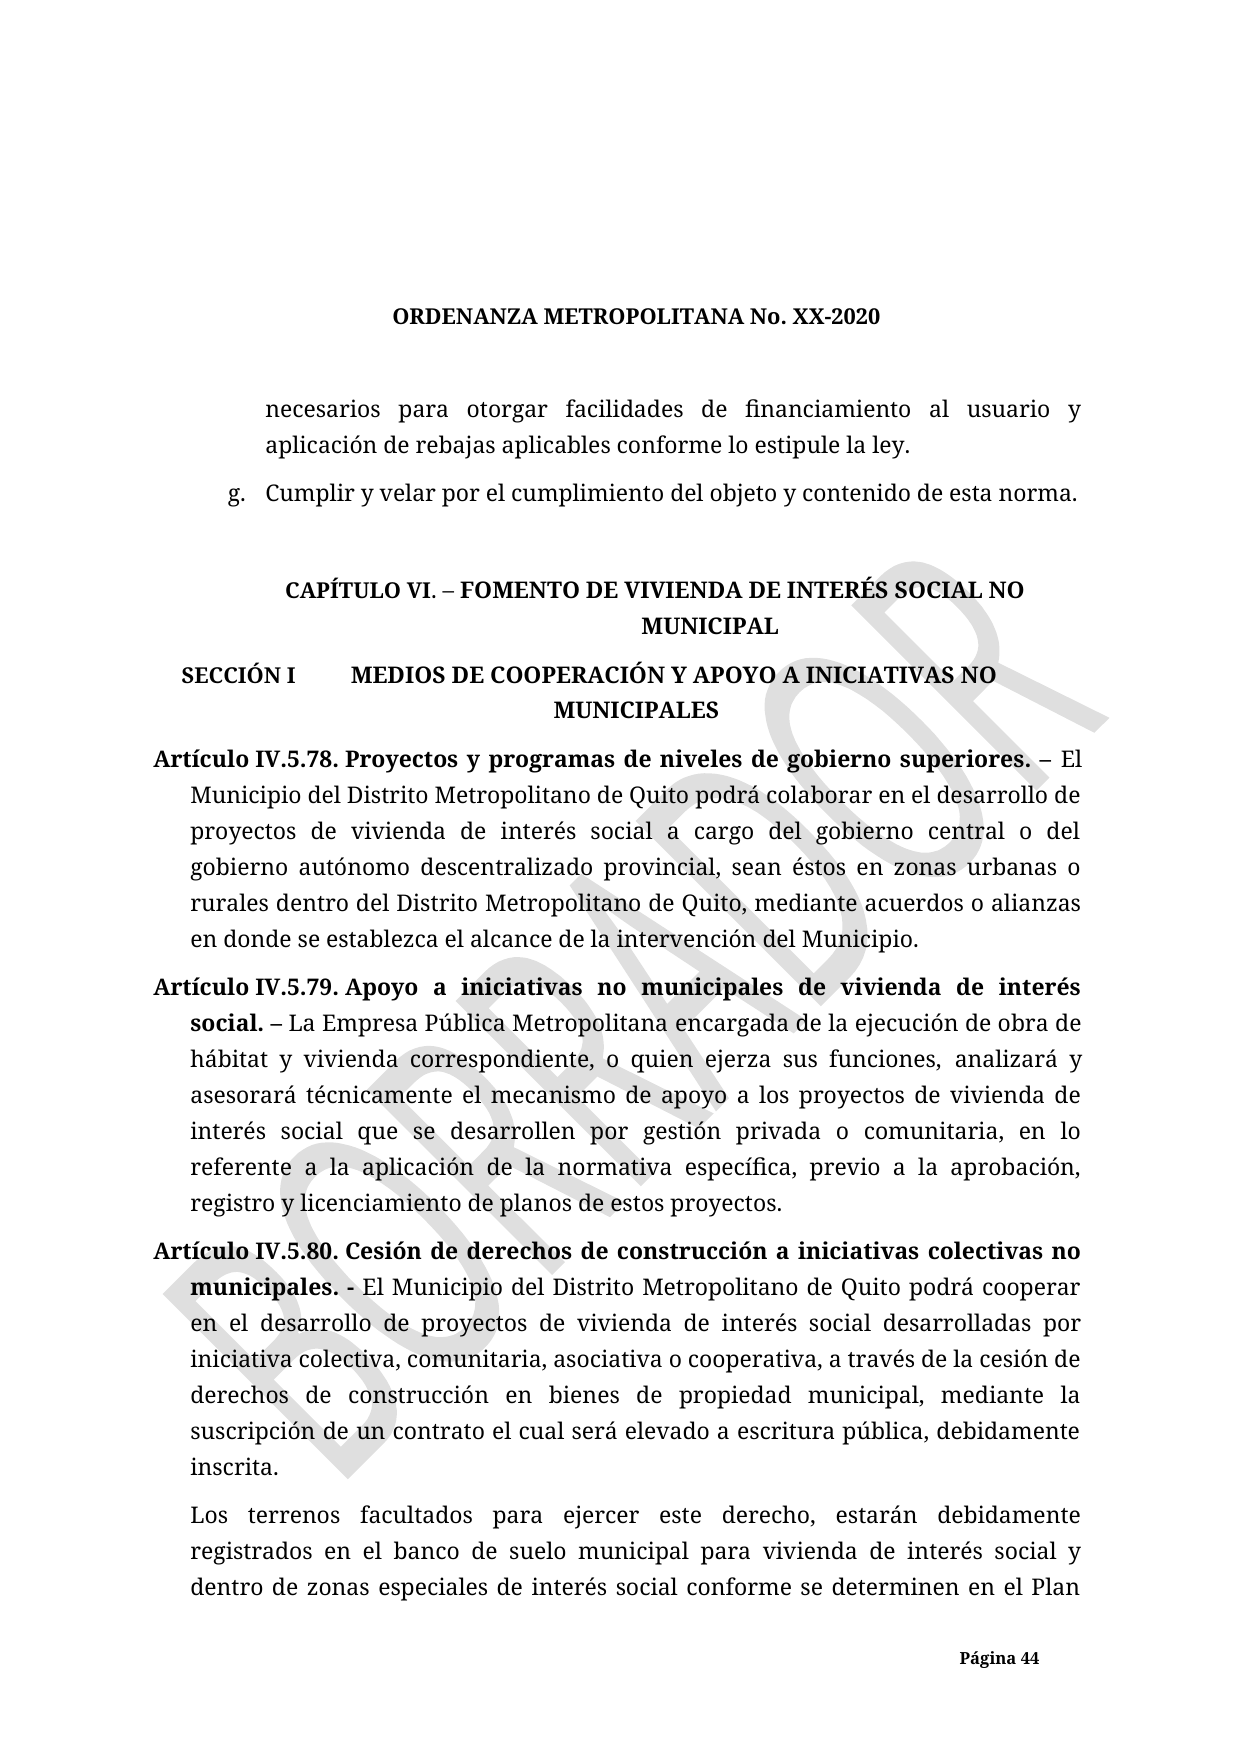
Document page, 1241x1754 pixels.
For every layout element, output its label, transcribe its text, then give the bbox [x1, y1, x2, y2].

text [190, 1499, 1082, 1602]
subtitle Proyectos y programas de niveles de gobierno superiores. – El Municipio del Distrito Metropolitano de Quito podrá colaborar en el desarrollo de proyectos de vivienda de interés social a cargo del gobierno central o del gobierno autónomo descentralizado provincial, sean éstos en zonas urbanas o rurales dentro del Distrito Metropolitano de Quito, mediante acuerdos o alianzas en donde se establezca el alcance de la intervención del Municipio. [153, 743, 1082, 954]
subtitle Cesión de derechos de construcción a iniciativas colectivas no municipales. - El Municipio del Distrito Metropolitano de Quito podrá cooperar en el desarrollo de proyectos de vivienda de interés social desarrolladas por iniciativa colectiva, comunitaria, asociativa o cooperativa, a través de la cesión de derechos de construcción en bienes de propiedad municipal, mediante la suscripción de un contrato el cual será elevado a escritura pública, debidamente inscrita. [153, 1235, 1082, 1482]
subtitle . – FOMENTO DE VIVIENDA DE INTERÉS SOCIAL NO MUNICIPAL [301, 574, 1082, 641]
subtitle Apoyo a iniciativas no municipales de vivienda de interés social. – La Empresa Pública Metropolitana encargada de la ejecución de obra de hábitat y vivienda correspondiente, o quien ejerza sus funciones, analizará y asesorará técnicamente el mecanismo de apoyo a los proyectos de vivienda de interés social que se desarrollen por gestión privada o comunitaria, en lo referente a la aplicación de la normativa específica, previo a la aprobación, registro y licenciamiento de planos de estos proyectos. [153, 971, 1082, 1218]
subtitle MEDIOS DE COOPERACIÓN Y APOYO A INICIATIVAS NO MUNICIPALES [153, 658, 1082, 726]
list Cumplir y velar por el cumplimiento del objeto y contenido de esta norma. [228, 477, 1082, 508]
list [228, 393, 1082, 460]
